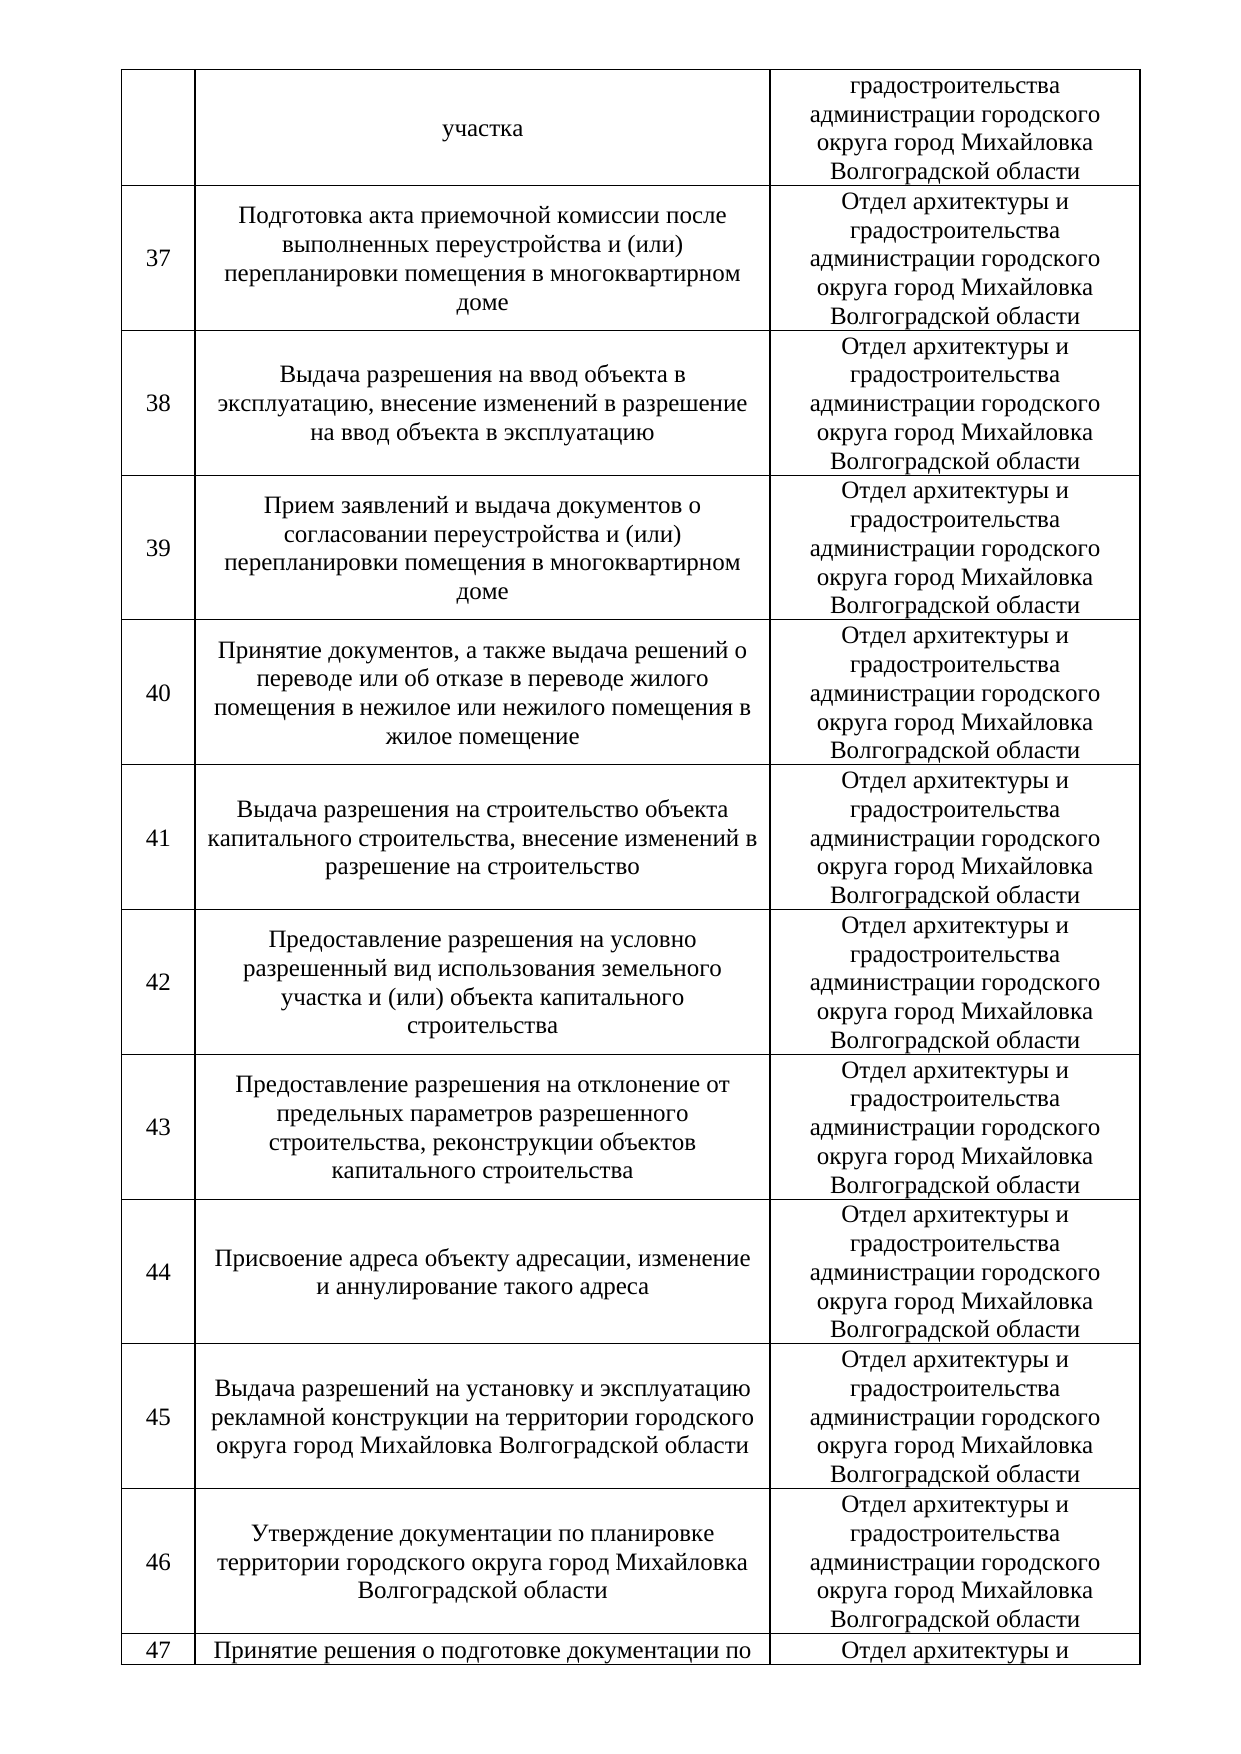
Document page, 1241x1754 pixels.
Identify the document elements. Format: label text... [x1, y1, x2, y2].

table_cell Отдел архитектуры и градостроительства администрации городского округа город Михайловка Волгоградской области [771, 186, 1139, 330]
table_cell Выдача разрешения на строительство объекта капитального строительства, внесение изменений в разрешение на строительство [196, 765, 769, 909]
table_cell Выдача разрешения на ввод объекта в эксплуатацию, внесение изменений в разрешение на ввод объекта в эксплуатацию [196, 331, 769, 474]
table_cell 41 [122, 765, 194, 909]
table_cell Принятие документов, а также выдача решений о переводе или об отказе в переводе жилого помещения в нежилое или нежилого помещения в жилое помещение [196, 620, 769, 764]
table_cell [196, 1634, 769, 1664]
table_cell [196, 70, 769, 185]
table_cell 47 [122, 1634, 194, 1664]
table_cell Отдел архитектуры и градостроительства администрации городского округа город Михайловка Волгоградской области [771, 910, 1139, 1054]
table_cell Прием заявлений и выдача документов о согласовании переустройства и (или) перепланировки помещения в многоквартирном доме [196, 476, 769, 619]
table_cell Отдел архитектуры и градостроительства администрации городского округа город Михайловка Волгоградской области [771, 476, 1139, 619]
table_cell 37 [122, 186, 194, 330]
table_cell 42 [122, 910, 194, 1054]
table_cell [771, 70, 1139, 185]
table_cell Предоставление разрешения на условно разрешенный вид использования земельного участка и (или) объекта капитального строительства [196, 910, 769, 1054]
table_cell 39 [122, 476, 194, 619]
table_cell Утверждение документации по планировке территории городского округа город Михайловка Волгоградской области [196, 1489, 769, 1633]
table_cell 40 [122, 620, 194, 764]
table_cell Отдел архитектуры и градостроительства администрации городского округа город Михайловка Волгоградской области [771, 1055, 1139, 1198]
table_cell Отдел архитектуры и градостроительства администрации городского округа город Михайловка Волгоградской области [771, 1200, 1139, 1343]
table_cell 44 [122, 1200, 194, 1343]
table_cell 38 [122, 331, 194, 474]
table_cell Отдел архитектуры и градостроительства администрации городского округа город Михайловка Волгоградской области [771, 620, 1139, 764]
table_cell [771, 1634, 1139, 1664]
table_cell Подготовка акта приемочной комиссии после выполненных переустройства и (или) перепланировки помещения в многоквартирном доме [196, 186, 769, 330]
table_cell Выдача разрешений на установку и эксплуатацию рекламной конструкции на территории городского округа город Михайловка Волгоградской области [196, 1344, 769, 1488]
table_cell Отдел архитектуры и градостроительства администрации городского округа город Михайловка Волгоградской области [771, 331, 1139, 474]
table_cell 43 [122, 1055, 194, 1198]
table_cell 46 [122, 1489, 194, 1633]
table_cell Предоставление разрешения на отклонение от предельных параметров разрешенного строительства, реконструкции объектов капитального строительства [196, 1055, 769, 1198]
table_cell 36 [122, 70, 194, 185]
table_cell Отдел архитектуры и градостроительства администрации городского округа город Михайловка Волгоградской области [771, 1344, 1139, 1488]
table_cell 45 [122, 1344, 194, 1488]
table_cell Отдел архитектуры и градостроительства администрации городского округа город Михайловка Волгоградской области [771, 765, 1139, 909]
table_cell Присвоение адреса объекту адресации, изменение и аннулирование такого адреса [196, 1200, 769, 1343]
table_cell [771, 1489, 1139, 1633]
